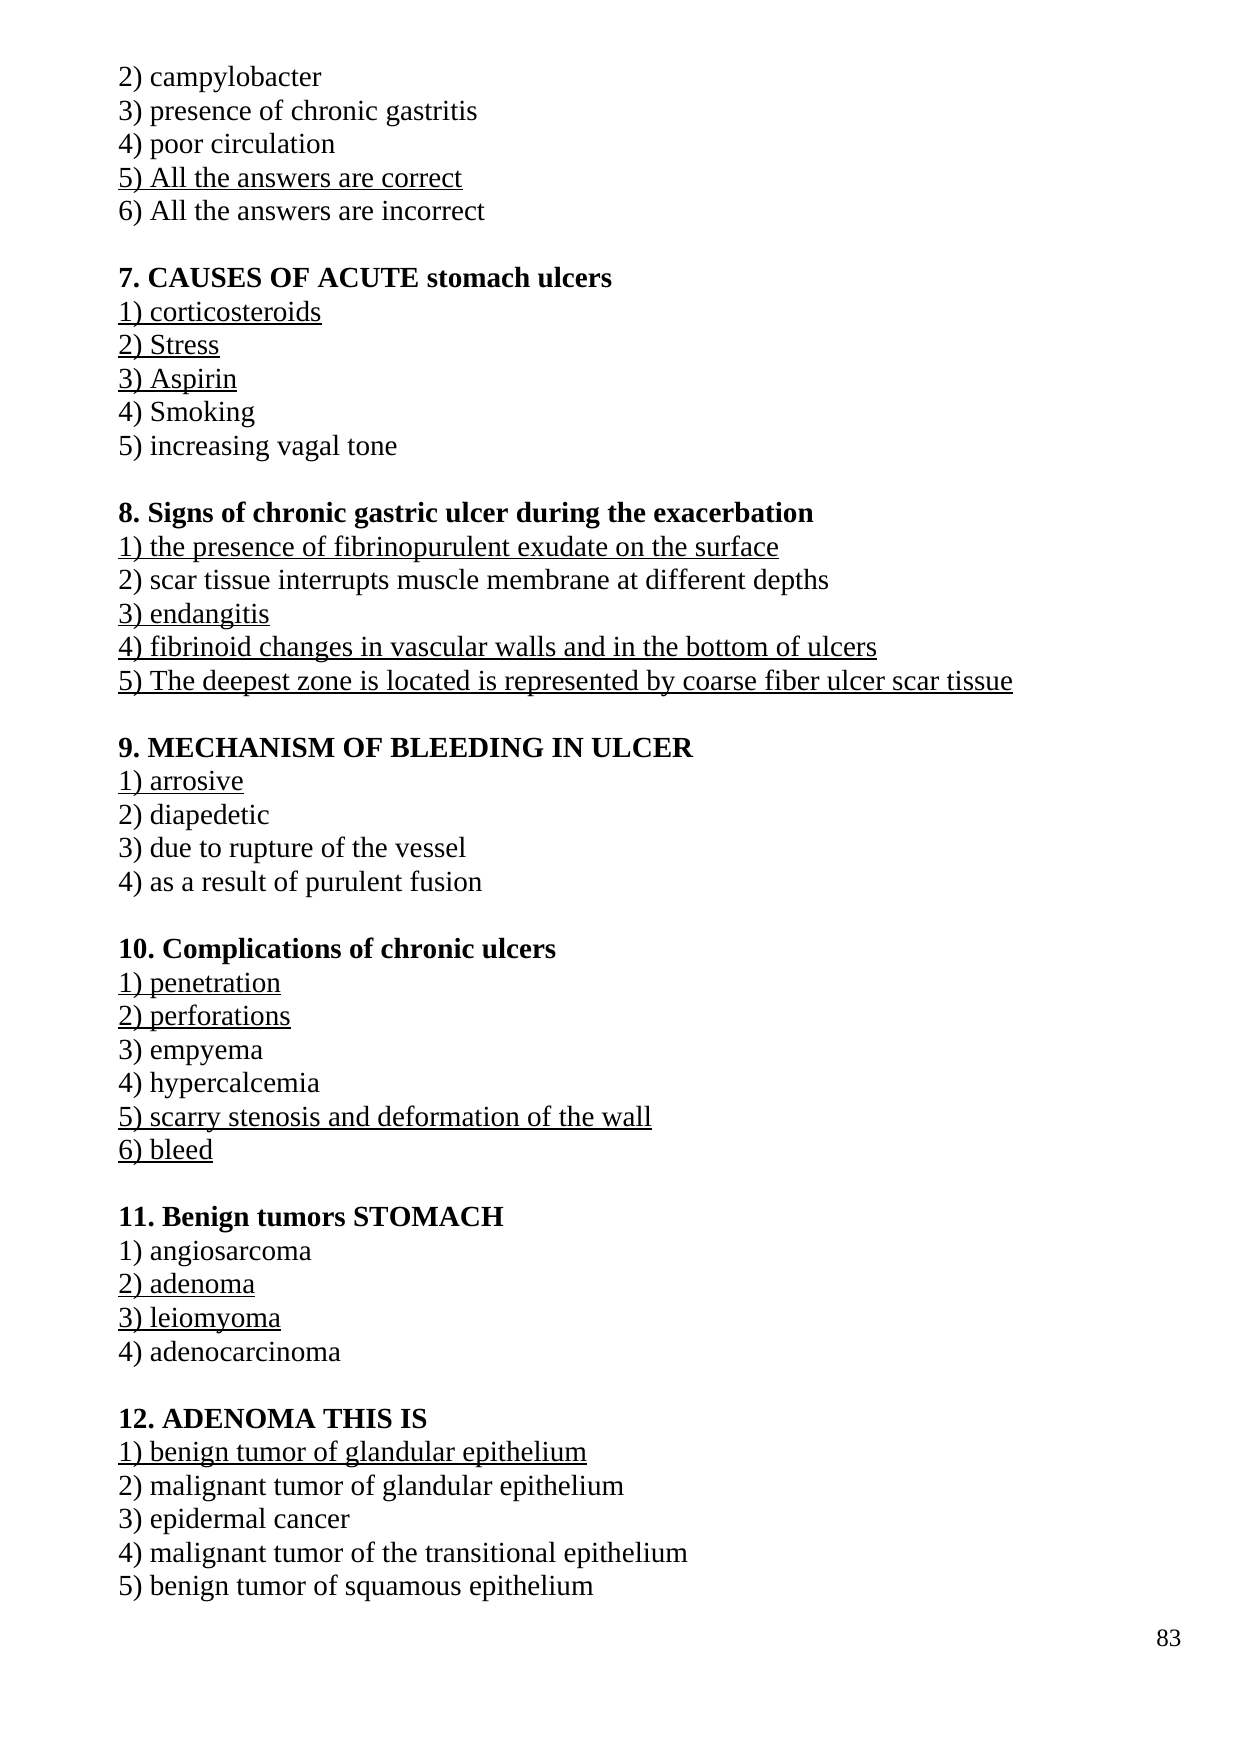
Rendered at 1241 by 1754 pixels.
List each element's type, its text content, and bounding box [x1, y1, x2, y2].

text 6) All the answers are incorrect [118, 193, 1181, 227]
text 1) the presence of fibrinopurulent exudate on the surface [118, 529, 1181, 562]
text 3) leiomyoma [118, 1300, 1181, 1334]
text 3) empyema [118, 1032, 1181, 1065]
text 7. CAUSES OF ACUTE stomach ulcers [118, 260, 1181, 294]
text 5) increasing vagal tone [118, 428, 1181, 462]
text 8. Signs of chronic gastric ulcer during the exacerbation [118, 495, 1181, 529]
text 2) malignant tumor of glandular epithelium [118, 1468, 1181, 1501]
text 4) fibrinoid changes in vascular walls and in the bottom of ulcers [118, 629, 1181, 663]
text 4) malignant tumor of the transitional epithelium [118, 1535, 1181, 1568]
text 1) angiosarcoma [118, 1233, 1181, 1267]
text 4) hypercalcemia [118, 1065, 1181, 1099]
text 4) poor circulation [118, 126, 1181, 160]
text 5) All the answers are correct [118, 160, 1181, 193]
text 3) presence of chronic gastritis [118, 93, 1181, 126]
text 4) adenocarcinoma [118, 1334, 1181, 1367]
text 5) scarry stenosis and deformation of the wall [118, 1099, 1181, 1132]
text 9. MECHANISM OF BLEEDING IN ULCER [118, 730, 1181, 763]
text 3) epidermal cancer [118, 1501, 1181, 1535]
text 2) perforations [118, 998, 1181, 1032]
text 11. Benign tumors STOMACH [118, 1199, 1181, 1233]
text 2) adenoma [118, 1267, 1181, 1300]
text 3) due to rupture of the vessel [118, 831, 1181, 864]
text 6) bleed [118, 1132, 1181, 1166]
text 4) as a result of purulent fusion [118, 864, 1181, 898]
text 5) The deepest zone is located is represented by coarse fiber ulcer scar tissue [118, 663, 1181, 696]
text 10. Complications of chronic ulcers [118, 931, 1181, 965]
text 2) campylobacter [118, 59, 1181, 93]
text 4) Smoking [118, 394, 1181, 428]
text 1) penetration [118, 965, 1181, 998]
text 3) endangitis [118, 596, 1181, 629]
text 5) benign tumor of squamous epithelium [118, 1568, 1181, 1602]
text 1) arrosive [118, 763, 1181, 797]
text 3) Aspirin [118, 361, 1181, 394]
text 1) benign tumor of glandular epithelium [118, 1434, 1181, 1468]
text 1) corticosteroids [118, 294, 1181, 327]
text 2) Stress [118, 327, 1181, 361]
text 12. ADENOMA THIS IS [118, 1401, 1181, 1434]
text 2) scar tissue interrupts muscle membrane at different depths [118, 562, 1181, 596]
text 2) diapedetic [118, 797, 1181, 831]
